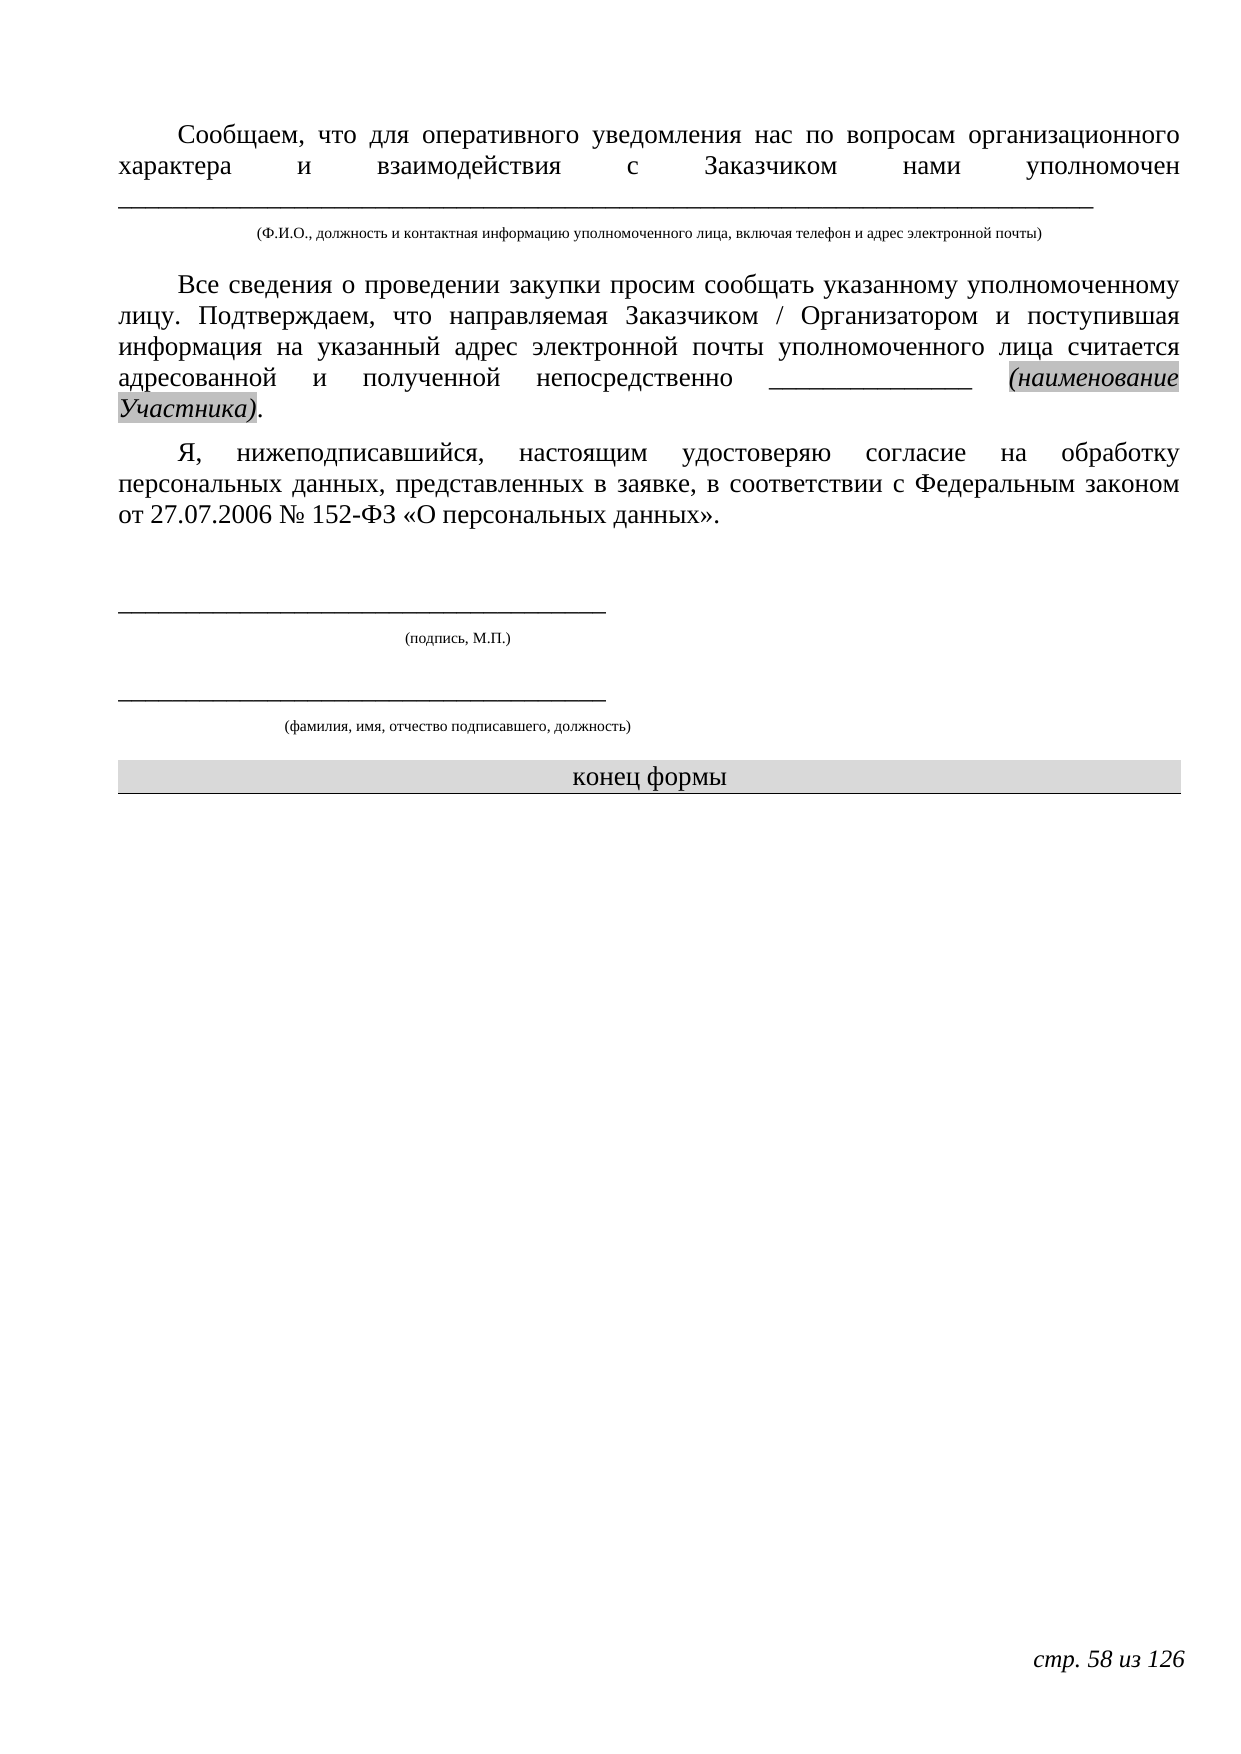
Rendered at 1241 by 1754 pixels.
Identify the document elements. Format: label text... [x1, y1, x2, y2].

text (Ф.И.О., должность и контактная информацию уполномоченного лица, включая телефон и адрес электронной почты) [118, 224, 1181, 255]
text Сообщаем, что для оперативного уведомления нас по вопросам организационного характера и взаимодействия с Заказчиком нами уполномочен ________________________________________________________________________ [118, 118, 1181, 212]
text Все сведения о проведении закупки просим сообщать указанному уполномоченному лицу. Подтверждаем, что направляемая Заказчиком / Организатором и поступившая информация на указанный адрес электронной почты уполномоченного лица считается адресованной и полученной непосредственно _______________ (наименование Участника). [118, 268, 1181, 423]
text Я, нижеподписавшийся, настоящим удостоверяю согласие на обработку персональных данных, представленных в заявке, в соответствии с Федеральным законом от 27.07.2006 № 152-ФЗ «О персональных данных». [118, 436, 1181, 529]
text ____________________________________ [118, 673, 1181, 704]
text конец формы [118, 760, 1181, 793]
text (подпись, М.П.) [118, 629, 797, 660]
text (фамилия, имя, отчество подписавшего, должность) [118, 716, 797, 748]
text ____________________________________ [118, 586, 1181, 617]
